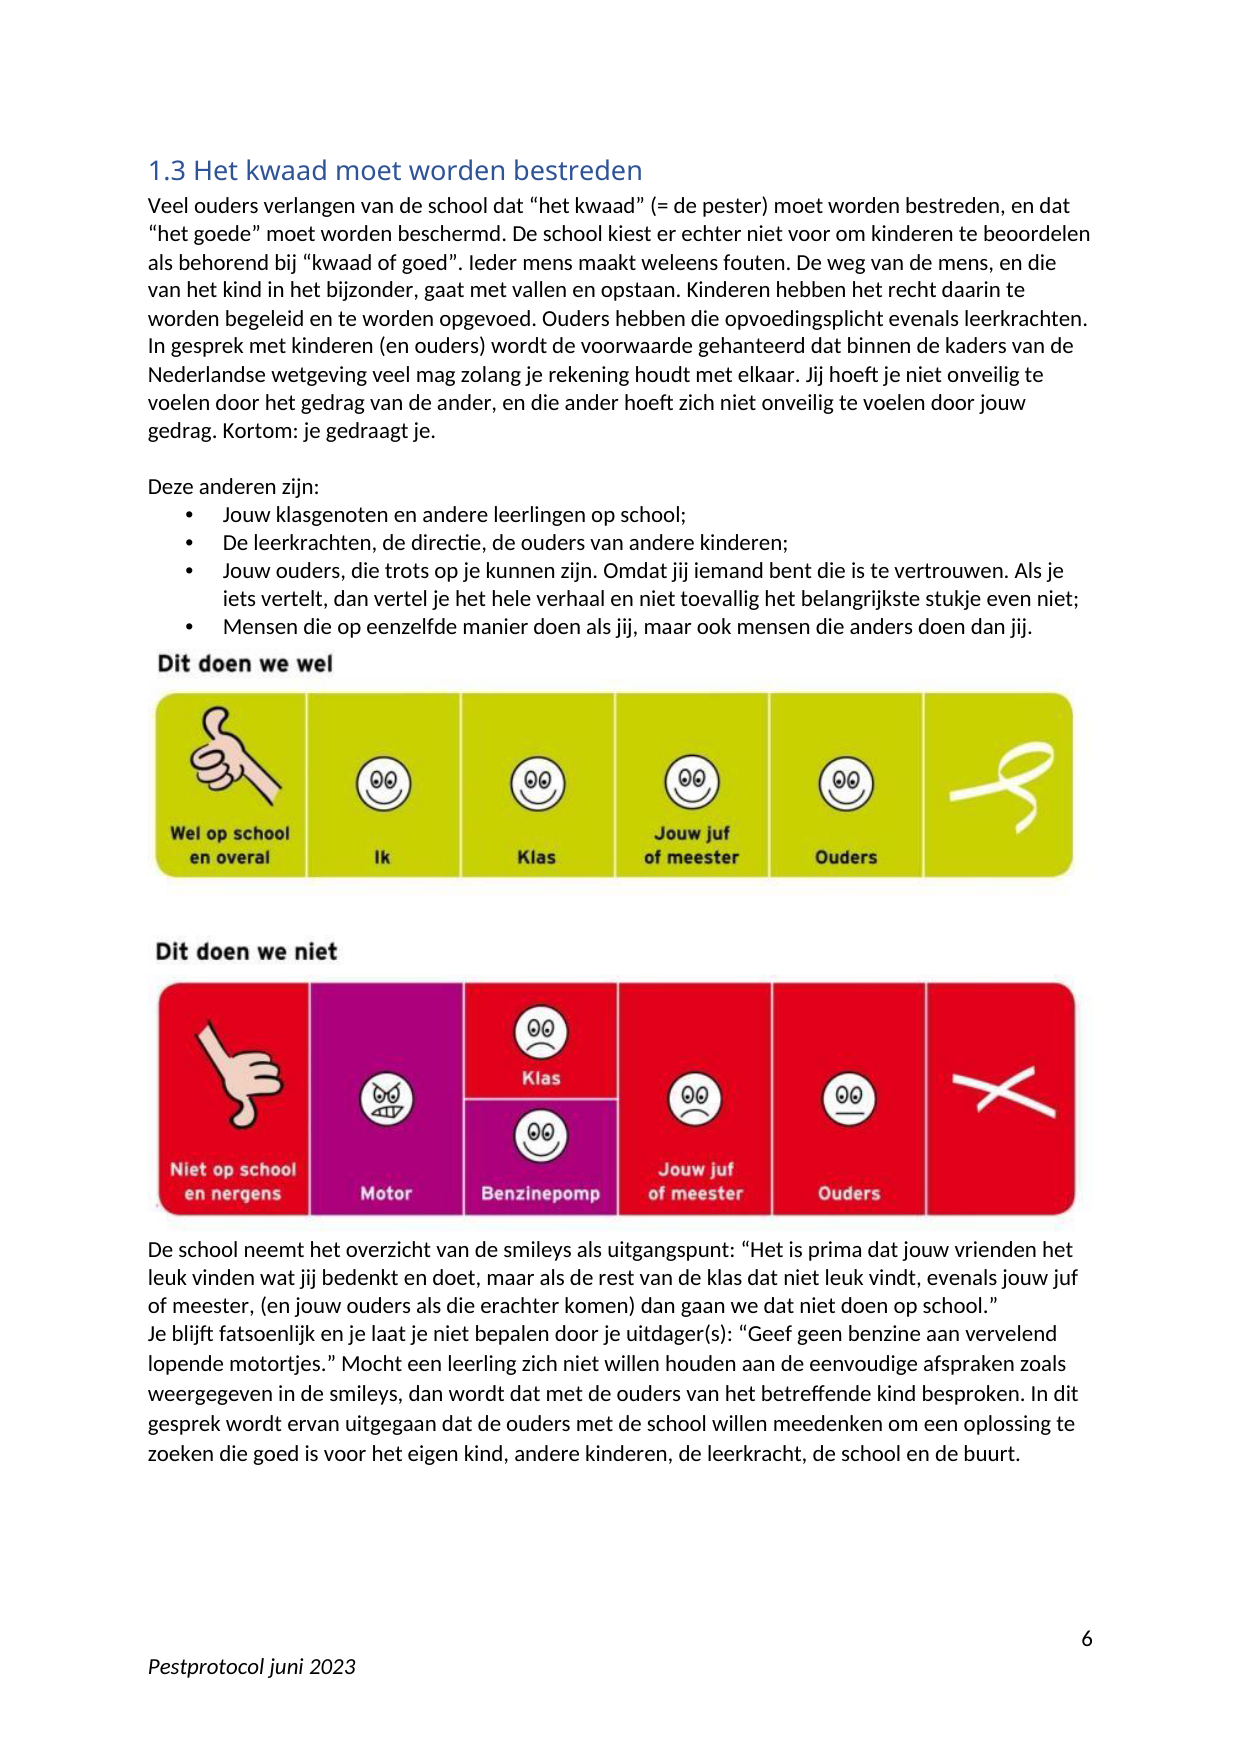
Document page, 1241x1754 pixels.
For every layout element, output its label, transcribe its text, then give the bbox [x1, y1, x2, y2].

text De school neemt het overzicht van de smileys als uitgangspunt: “Het is prima dat jouw vrienden het leuk vinden wat jij bedenkt en doet, maar als de rest van de klas dat niet leuk vindt, evenals jouw juf of meester, (en jouw ouders als die erachter komen) dan gaan we dat niet doen op school.” [148, 1235, 1093, 1319]
subtitle 1.3 Het kwaad moet worden bestreden [148, 152, 1093, 189]
list Jouw ouders, die trots op je kunnen zijn. Omdat jij iemand bent die is te vertrouwen. Als je iets vertelt, dan vertel je het hele verhaal en niet toevallig het belangrijkste stukje even niet; [185, 556, 1093, 612]
list Mensen die op eenzelfde manier doen als jij, maar ook mensen die anders doen dan jij. [185, 612, 1093, 640]
list De leerkrachten, de directie, de ouders van andere kinderen; [185, 528, 1093, 556]
list Jouw klasgenoten en andere leerlingen op school; [185, 500, 1093, 528]
text Je blijft fatsoenlijk en je laat je niet bepalen door je uitdager(s): “Geef geen benzine aan vervelend lopende motortjes.” Mocht een leerling zich niet willen houden aan de eenvoudige afspraken zoals weergegeven in de smileys, dan wordt dat met de ouders van het betreffende kind besproken. In dit gesprek wordt ervan uitgegaan dat de ouders met de school willen meedenken om een oplossing te zoeken die goed is voor het eigen kind, andere kinderen, de leerkracht, de school en de buurt. [148, 1319, 1093, 1468]
text Veel ouders verlangen van de school dat “het kwaad” (= de pester) moet worden bestreden, en dat “het goede” moet worden beschermd. De school kiest er echter niet voor om kinderen te beoordelen als behorend bij “kwaad of goed”. Ieder mens maakt weleens fouten. De weg van de mens, en die van het kind in het bijzonder, gaat met vallen en opstaan. Kinderen hebben het recht daarin te worden begeleid en te worden opgevoed. Ouders hebben die opvoedingsplicht evenals leerkrachten. [148, 192, 1093, 332]
text In gesprek met kinderen (en ouders) wordt de voorwaarde gehanteerd dat binnen de kaders van de Nederlandse wetgeving veel mag zolang je rekening houdt met elkaar. Jij hoeft je niet onveilig te voelen door het gedrag van de ander, en die ander hoeft zich niet onveilig te voelen door jouw gedrag. Kortom: je gedraagt je. [148, 332, 1093, 444]
text Deze anderen zijn: [148, 472, 1093, 500]
